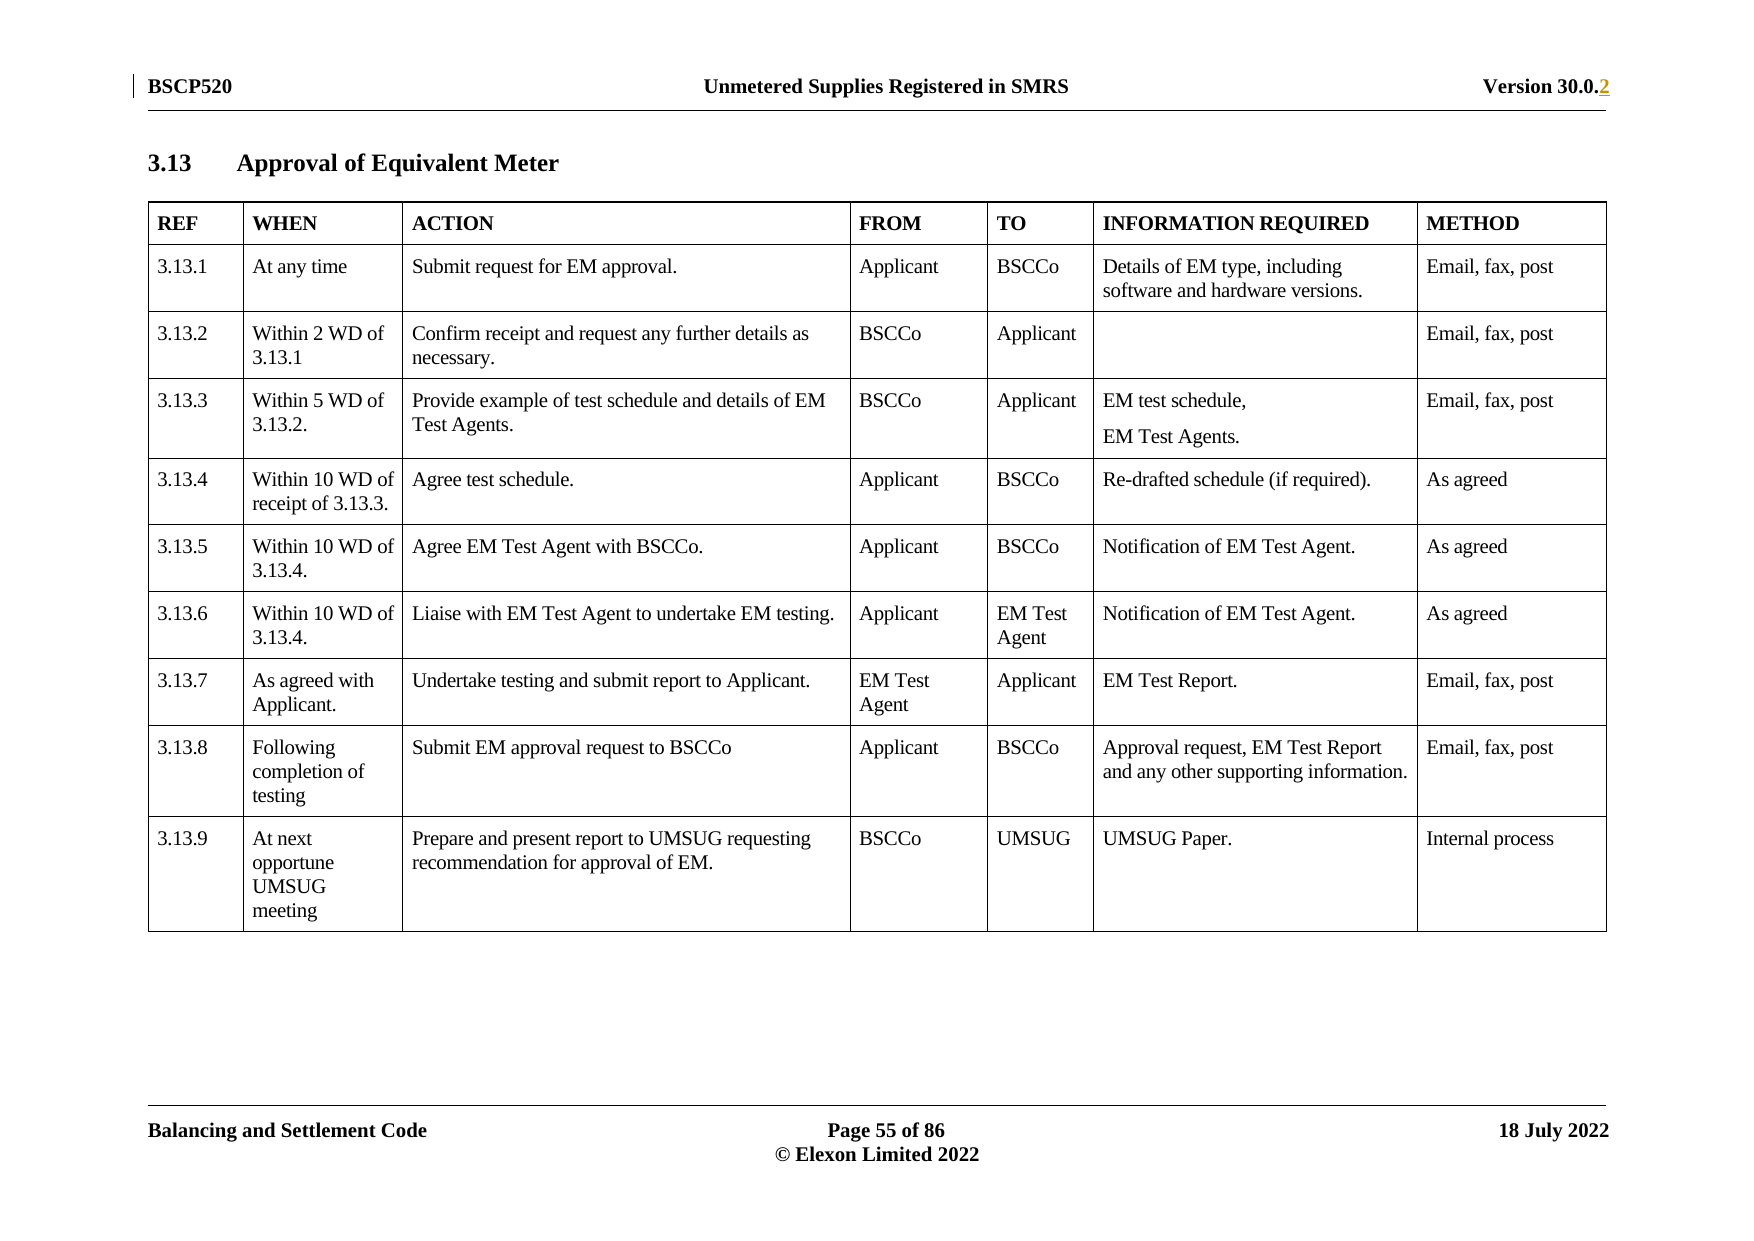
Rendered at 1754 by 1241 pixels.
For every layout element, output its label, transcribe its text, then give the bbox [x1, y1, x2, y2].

table_cell Submit request for EM approval. [403, 245, 850, 311]
table_cell Notification of EM Test Agent. [1094, 592, 1417, 658]
table_header METHOD [1418, 203, 1606, 244]
table_cell Within 5 WD of 3.13.2. [244, 379, 402, 457]
table_cell Email, fax, post [1418, 659, 1606, 725]
table_cell Liaise with EM Test Agent to undertake EM testing. [403, 592, 850, 658]
table_cell Email, fax, post [1418, 312, 1606, 378]
table_cell As agreed [1418, 459, 1606, 524]
table_cell Approval request, EM Test Report and any other supporting information. [1094, 726, 1417, 816]
table_cell BSCCo [988, 525, 1093, 591]
table_cell 3.13.6 [149, 592, 243, 658]
table_cell 3.13.8 [149, 726, 243, 816]
table_cell [1094, 312, 1417, 378]
table_header ACTION [403, 203, 850, 244]
table_cell BSCCo [988, 245, 1093, 311]
table_cell Prepare and present report to UMSUG requesting recommendation for approval of EM. [403, 817, 850, 931]
table_cell Applicant [851, 459, 987, 524]
table_header FROM [851, 203, 987, 244]
table_cell Re-drafted schedule (if required). [1094, 459, 1417, 524]
table_cell Applicant [851, 726, 987, 816]
table_cell 3.13.5 [149, 525, 243, 591]
table_cell EM Test Agent [988, 592, 1093, 658]
table_cell As agreed [1418, 592, 1606, 658]
table_cell Following completion of testing [244, 726, 402, 816]
table_cell Agree test schedule. [403, 459, 850, 524]
table_cell As agreed [1418, 525, 1606, 591]
table_cell UMSUG [988, 817, 1093, 931]
table_header REF [149, 203, 243, 244]
table_cell UMSUG Paper. [1094, 817, 1417, 931]
table_cell Agree EM Test Agent with BSCCo. [403, 525, 850, 591]
table_cell BSCCo [851, 379, 987, 457]
table_cell Applicant [851, 592, 987, 658]
table_cell BSCCo [988, 459, 1093, 524]
table_cell As agreed with Applicant. [244, 659, 402, 725]
table_cell 3.13.1 [149, 245, 243, 311]
table_cell Email, fax, post [1418, 245, 1606, 311]
table_cell Email, fax, post [1418, 379, 1606, 457]
table_cell Applicant [988, 379, 1093, 457]
table_cell BSCCo [851, 312, 987, 378]
table_cell Applicant [988, 312, 1093, 378]
table_cell Within 10 WD of receipt of 3.13.3. [244, 459, 402, 524]
table_cell Internal process [1418, 817, 1606, 931]
table_cell Within 2 WD of 3.13.1 [244, 312, 402, 378]
table_header TO [988, 203, 1093, 244]
subtitle 3.13 Approval of Equivalent Meter [148, 148, 1606, 176]
table_cell Applicant [851, 245, 987, 311]
table_cell 3.13.9 [149, 817, 243, 931]
table_cell Within 10 WD of 3.13.4. [244, 592, 402, 658]
table_cell Confirm receipt and request any further details as necessary. [403, 312, 850, 378]
table_cell EM test schedule, EM Test Agents. [1094, 379, 1417, 457]
table_cell Applicant [851, 525, 987, 591]
table_cell Notification of EM Test Agent. [1094, 525, 1417, 591]
table_cell EM Test Report. [1094, 659, 1417, 725]
table_cell Email, fax, post [1418, 726, 1606, 816]
table_cell 3.13.2 [149, 312, 243, 378]
table_cell At any time [244, 245, 402, 311]
table_cell 3.13.3 [149, 379, 243, 457]
table_cell Details of EM type, including software and hardware versions. [1094, 245, 1417, 311]
table_cell Provide example of test schedule and details of EM Test Agents. [403, 379, 850, 457]
table_cell Submit EM approval request to BSCCo [403, 726, 850, 816]
table_cell EM Test Agent [851, 659, 987, 725]
table_cell BSCCo [988, 726, 1093, 816]
table_cell Applicant [988, 659, 1093, 725]
table_cell BSCCo [851, 817, 987, 931]
table_cell Within 10 WD of 3.13.4. [244, 525, 402, 591]
table_cell Undertake testing and submit report to Applicant. [403, 659, 850, 725]
table_header INFORMATION REQUIRED [1094, 203, 1417, 244]
table_header WHEN [244, 203, 402, 244]
table_cell 3.13.7 [149, 659, 243, 725]
table_cell At next opportune UMSUG meeting [244, 817, 402, 931]
table_cell 3.13.4 [149, 459, 243, 524]
